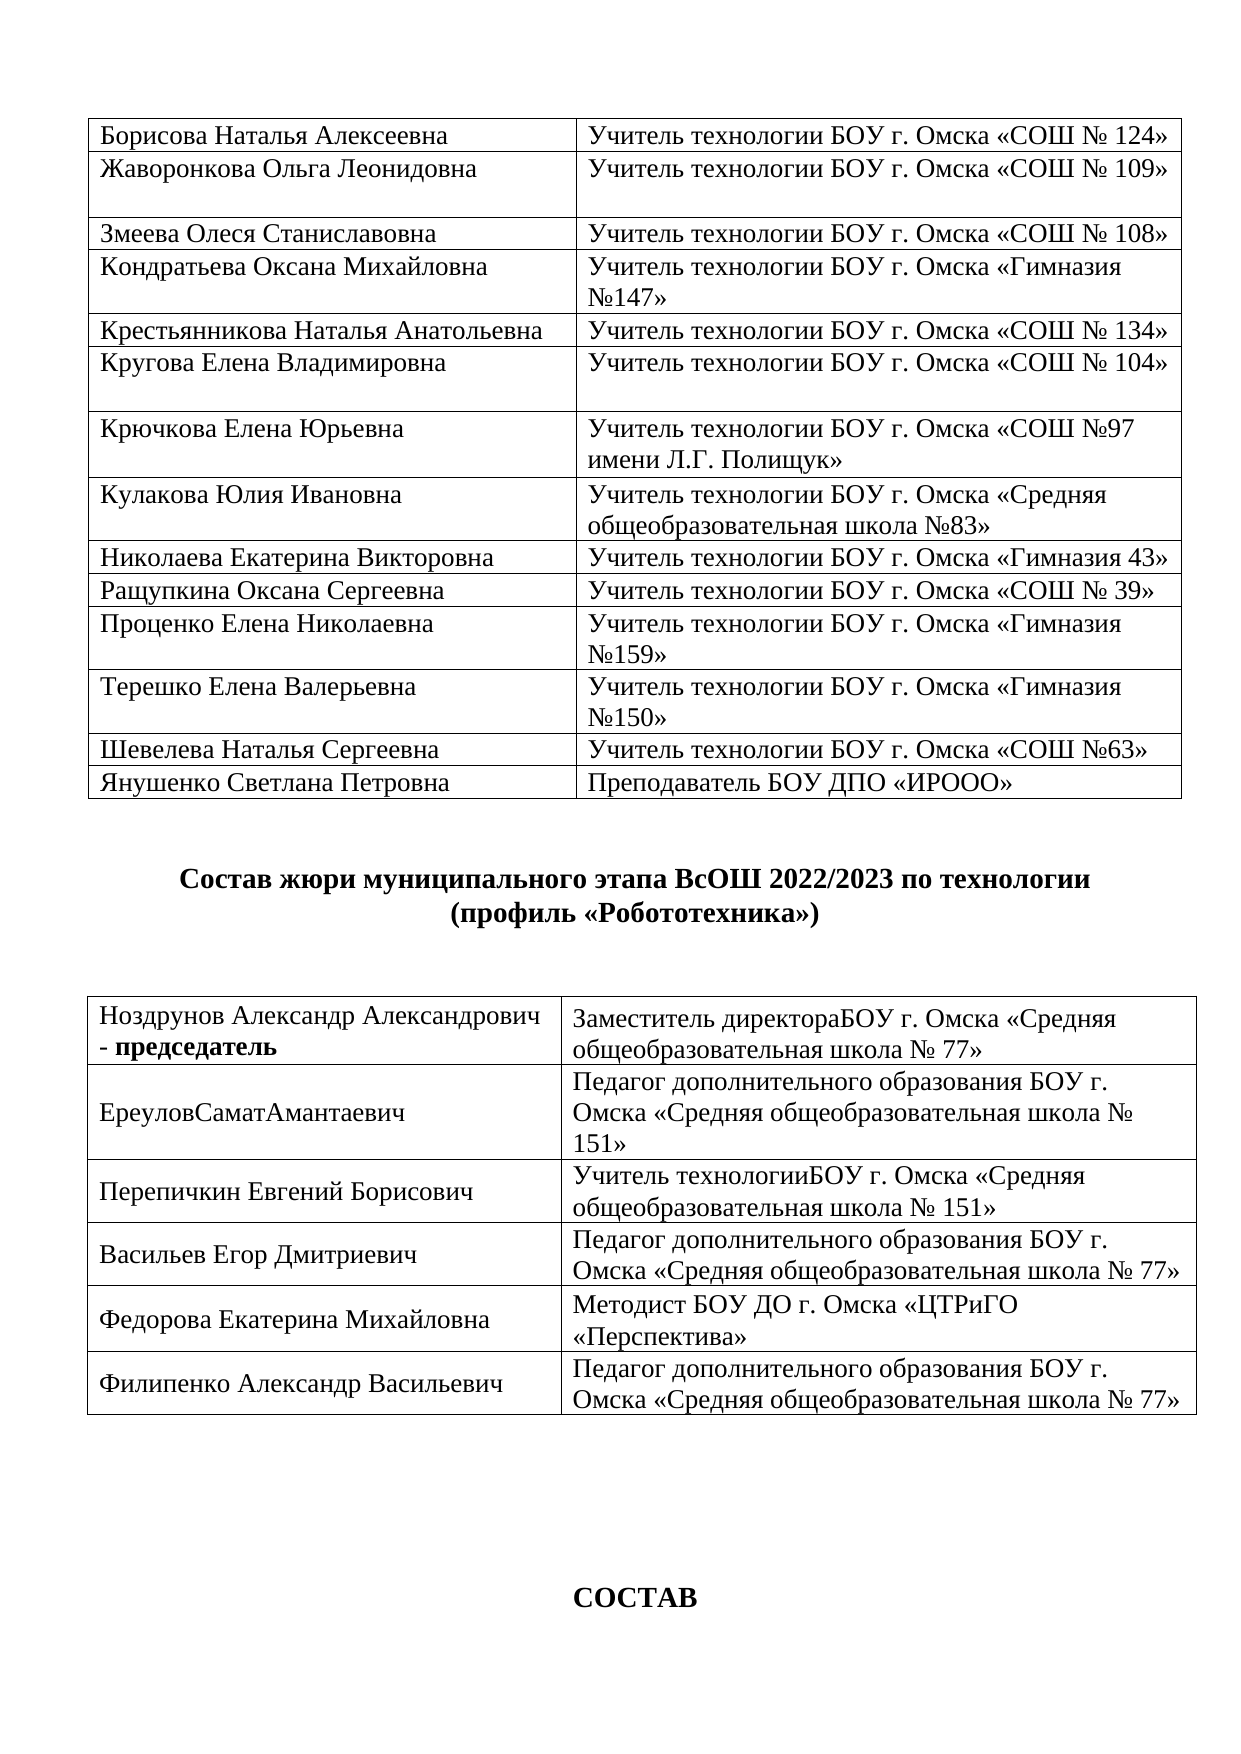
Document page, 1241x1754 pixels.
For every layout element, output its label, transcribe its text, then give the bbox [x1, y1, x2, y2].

table_cell Проценко Елена Николаевна [89, 607, 576, 669]
table_cell Учитель технологии БОУ г. Омска «СОШ № 124» [577, 119, 1181, 151]
table_cell Учитель технологии БОУ г. Омска «Гимназия 43» [577, 541, 1181, 573]
table_cell Учитель технологии БОУ г. Омска «Средняя общеобразовательная школа №83» [577, 478, 1181, 540]
table_cell Преподаватель БОУ ДПО «ИРООО» [577, 766, 1181, 798]
table_cell Учитель технологии БОУ г. Омска «СОШ № 109» [577, 152, 1181, 217]
table_cell Учитель технологииБОУ г. Омска «Средняя общеобразовательная школа № 151» [562, 1160, 1196, 1222]
table_cell Учитель технологии БОУ г. Омска «Гимназия №147» [577, 250, 1181, 313]
table_cell Крючкова Елена Юрьевна [89, 412, 576, 477]
table_cell Кулакова Юлия Ивановна [89, 478, 576, 540]
table_cell Терешко Елена Валерьевна [89, 670, 576, 732]
table_header Заместитель директораБОУ г. Омска «Средняя общеобразовательная школа № 77» [562, 997, 1196, 1064]
table_cell Федорова Екатерина Михайловна [88, 1286, 561, 1351]
table_cell Николаева Екатерина Викторовна [89, 541, 576, 573]
table_cell Учитель технологии БОУ г. Омска «СОШ №97 имени Л.Г. Полищук» [577, 412, 1181, 477]
table_cell Ращупкина Оксана Сергеевна [89, 574, 576, 606]
table_cell Крестьянникова Наталья Анатольевна [89, 314, 576, 346]
table_cell Педагог дополнительного образования БОУ г. Омска «Средняя общеобразовательная школа № 151» [562, 1065, 1196, 1158]
table_cell Методист БОУ ДО г. Омска «ЦТРиГО «Перспектива» [562, 1286, 1196, 1351]
table_cell Жаворонкова Ольга Леонидовна [89, 152, 576, 217]
table_cell Педагог дополнительного образования БОУ г. Омска «Средняя общеобразовательная школа № 77» [562, 1352, 1196, 1414]
table_cell Кругова Елена Владимировна [89, 347, 576, 411]
text (профиль «Робототехника») [89, 895, 1181, 928]
table_cell Педагог дополнительного образования БОУ г. Омска «Средняя общеобразовательная школа № 77» [562, 1223, 1196, 1285]
table_cell Учитель технологии БОУ г. Омска «СОШ №63» [577, 734, 1181, 765]
table_cell Учитель технологии БОУ г. Омска «Гимназия №159» [577, 607, 1181, 669]
table_cell Змеева Олеся Станиславовна [89, 218, 576, 249]
text Состав жюри муниципального этапа ВсОШ 2022/2023 по технологии [89, 861, 1181, 895]
table_cell Янушенко Светлана Петровна [89, 766, 576, 798]
table_cell Учитель технологии БОУ г. Омска «СОШ № 39» [577, 574, 1181, 606]
table_header Ноздрунов Александр Александрович - председатель [88, 997, 561, 1064]
table_cell Учитель технологии БОУ г. Омска «Гимназия №150» [577, 670, 1181, 732]
table_cell Учитель технологии БОУ г. Омска «СОШ № 104» [577, 347, 1181, 411]
table_cell Васильев Егор Дмитриевич [88, 1223, 561, 1285]
text СОСТАВ [89, 1580, 1181, 1614]
table_cell Перепичкин Евгений Борисович [88, 1160, 561, 1222]
table_cell Учитель технологии БОУ г. Омска «СОШ № 134» [577, 314, 1181, 346]
table_cell Кондратьева Оксана Михайловна [89, 250, 576, 313]
table_cell Шевелева Наталья Сергеевна [89, 734, 576, 765]
table_cell Филипенко Александр Васильевич [88, 1352, 561, 1414]
table_cell ЕреуловСаматАмантаевич [88, 1065, 561, 1158]
table_cell Борисова Наталья Алексеевна [89, 119, 576, 151]
table_cell Учитель технологии БОУ г. Омска «СОШ № 108» [577, 218, 1181, 249]
